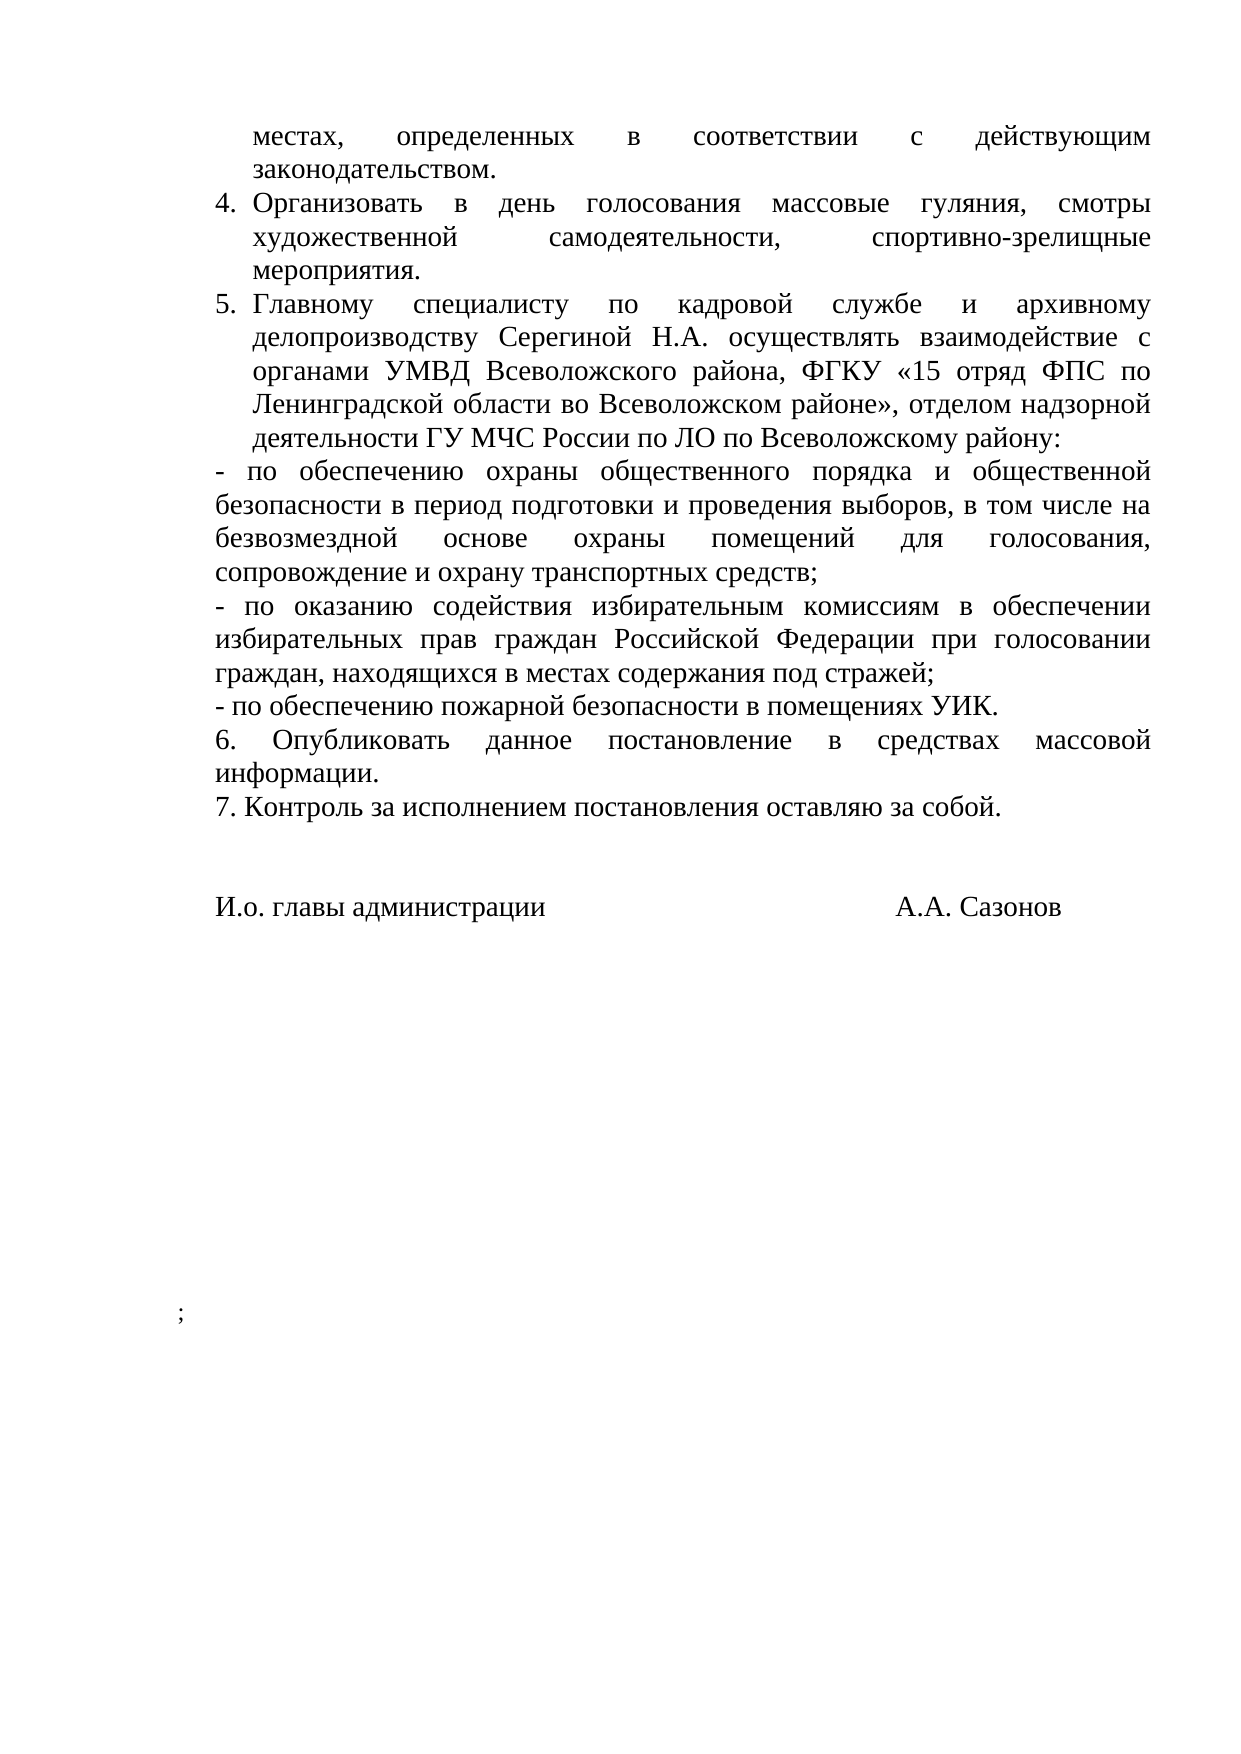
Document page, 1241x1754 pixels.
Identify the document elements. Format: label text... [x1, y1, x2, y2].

text 7. Контроль за исполнением постановления оставляю за собой. [215, 789, 1152, 822]
text И.о. главы администрации А.А. Сазонов [215, 889, 1152, 923]
text 6. Опубликовать данное постановление в средствах массовой информации. [215, 722, 1152, 789]
text - по обеспечению пожарной безопасности в помещениях УИК. [215, 688, 1152, 722]
text - по оказанию содействия избирательным комиссиям в обеспечении избирательных прав граждан Российской Федерации при голосовании граждан, находящихся в местах содержания под стражей; [215, 588, 1152, 688]
list Организовать в день голосования массовые гуляния, смотры художественной самодеятельности, спортивно-зрелищные мероприятия. [215, 185, 1152, 286]
text ; [177, 1297, 1152, 1326]
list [215, 118, 1152, 185]
list Главному специалисту по кадровой службе и архивному делопроизводству Серегиной Н.А. осуществлять взаимодействие с органами УМВД Всеволожского района, ФГКУ «15 отряд ФПС по Ленинградской области во Всеволожском районе», отделом надзорной деятельности ГУ МЧС России по ЛО по Всеволожскому району: [215, 286, 1152, 453]
text - по обеспечению охраны общественного порядка и общественной безопасности в период подготовки и проведения выборов, в том числе на безвозмездной основе охраны помещений для голосования, сопровождение и охрану транспортных средств; [215, 453, 1152, 588]
